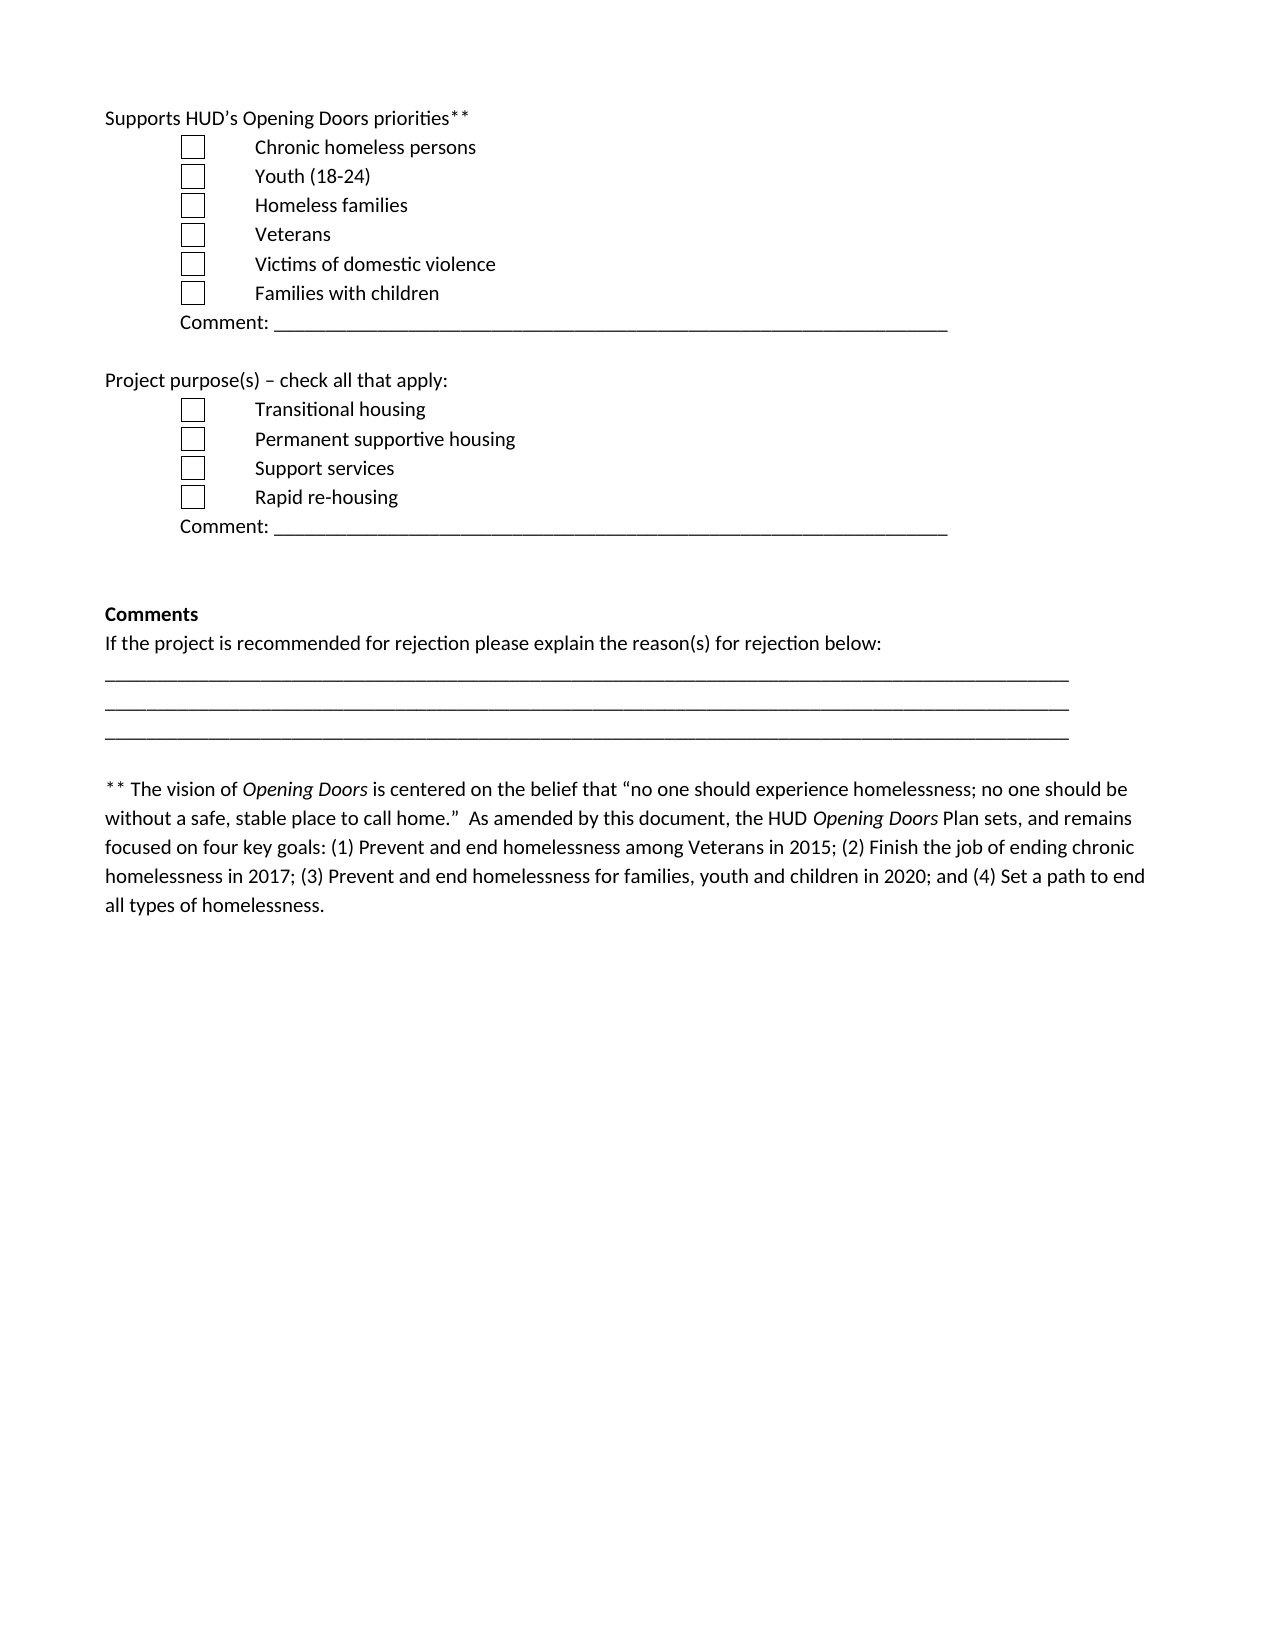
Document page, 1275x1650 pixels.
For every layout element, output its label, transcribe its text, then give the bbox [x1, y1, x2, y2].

text Homeless families [105, 192, 1170, 218]
text Comment: _________________________________________________________________ [105, 513, 1170, 539]
text Veterans [105, 222, 1170, 247]
text _____________________________________________________________________________________________ [105, 688, 1170, 714]
text _____________________________________________________________________________________________ [105, 717, 1170, 743]
text Families with children [105, 280, 1170, 305]
text ** The vision of Opening Doors is centered on the belief that “no one should experience homelessness; no one should be without a safe, stable place to call home.” As amended by this document, the HUD Opening Doors Plan sets, and remains focused on four key goals: (1) Prevent and end homelessness among Veterans in 2015; (2) Finish the job of ending chronic homelessness in 2017; (3) Prevent and end homelessness for families, youth and children in 2020; and (4) Set a path to end all types of homelessness. [105, 776, 1170, 918]
text Rapid re-housing [105, 484, 1170, 509]
text Permanent supportive housing [105, 426, 1170, 451]
text If the project is recommended for rejection please explain the reason(s) for rejection below: [105, 630, 1170, 655]
text _____________________________________________________________________________________________ [105, 659, 1170, 684]
text Supports HUD’s Opening Doors priorities** [105, 105, 1170, 130]
text Project purpose(s) – check all that apply: [105, 367, 1170, 393]
text Comment: _________________________________________________________________ [105, 309, 1170, 334]
text Chronic homeless persons [105, 134, 1170, 159]
text Transitional housing [105, 397, 1170, 422]
text Support services [105, 455, 1170, 480]
text Youth (18-24) [105, 163, 1170, 189]
text Victims of domestic violence [105, 251, 1170, 276]
text Comments [105, 601, 1170, 626]
